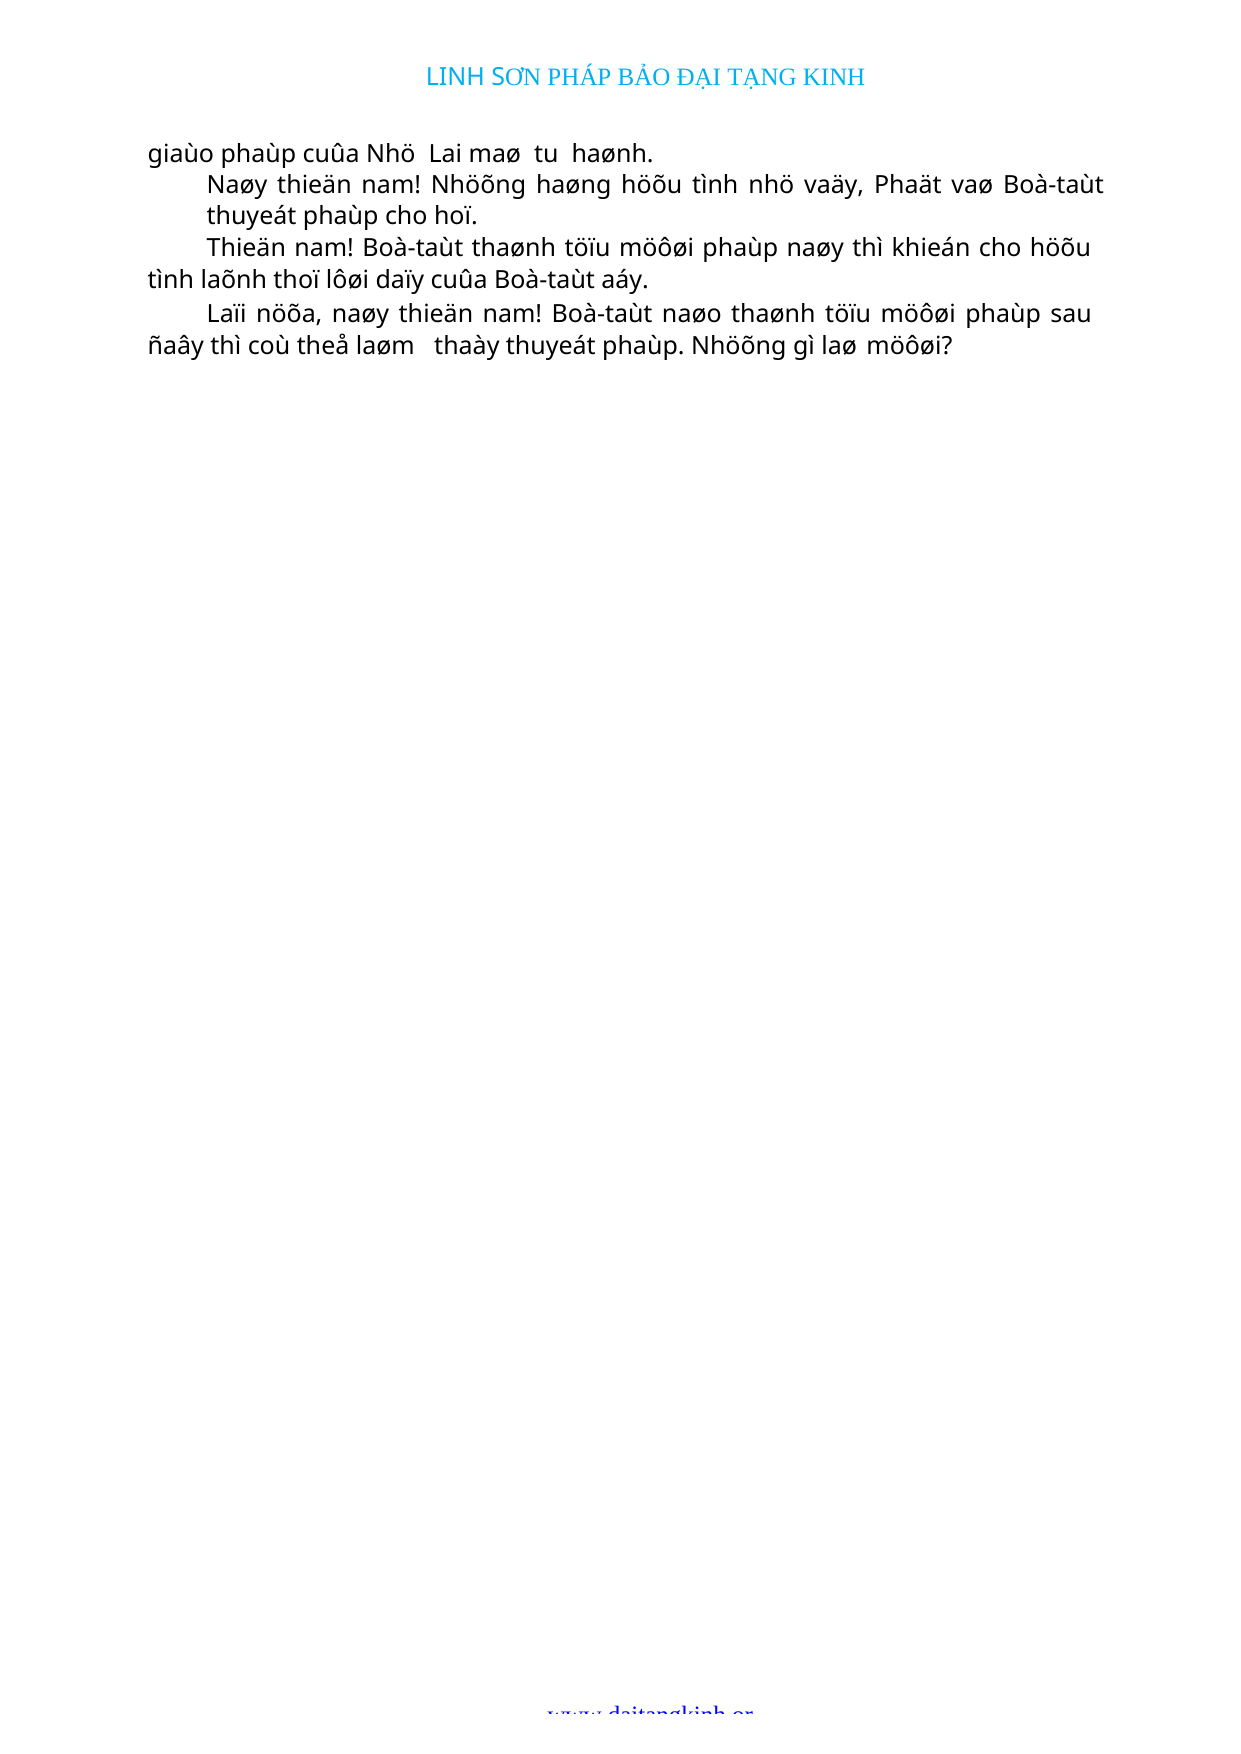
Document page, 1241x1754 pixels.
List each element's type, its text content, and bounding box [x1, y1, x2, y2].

text Thieän nam! Boà-taùt thaønh töïu möôøi phaùp naøy thì khieán cho höõu tình laõnh thoï lôøi daïy cuûa Boà-taùt aáy. [147, 231, 1093, 296]
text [147, 135, 1093, 169]
text Laïi nöõa, naøy thieän nam! Boà-taùt naøo thaønh töïu möôøi phaùp sau ñaây thì coù theå laøm thaày thuyeát phaùp. Nhöõng gì laø möôøi? [147, 296, 1093, 362]
text Naøy thieän nam! Nhöõng haøng höõu tình nhö vaäy, Phaät vaø Boà-taùt thuyeát phaùp cho hoï. [206, 169, 1105, 231]
